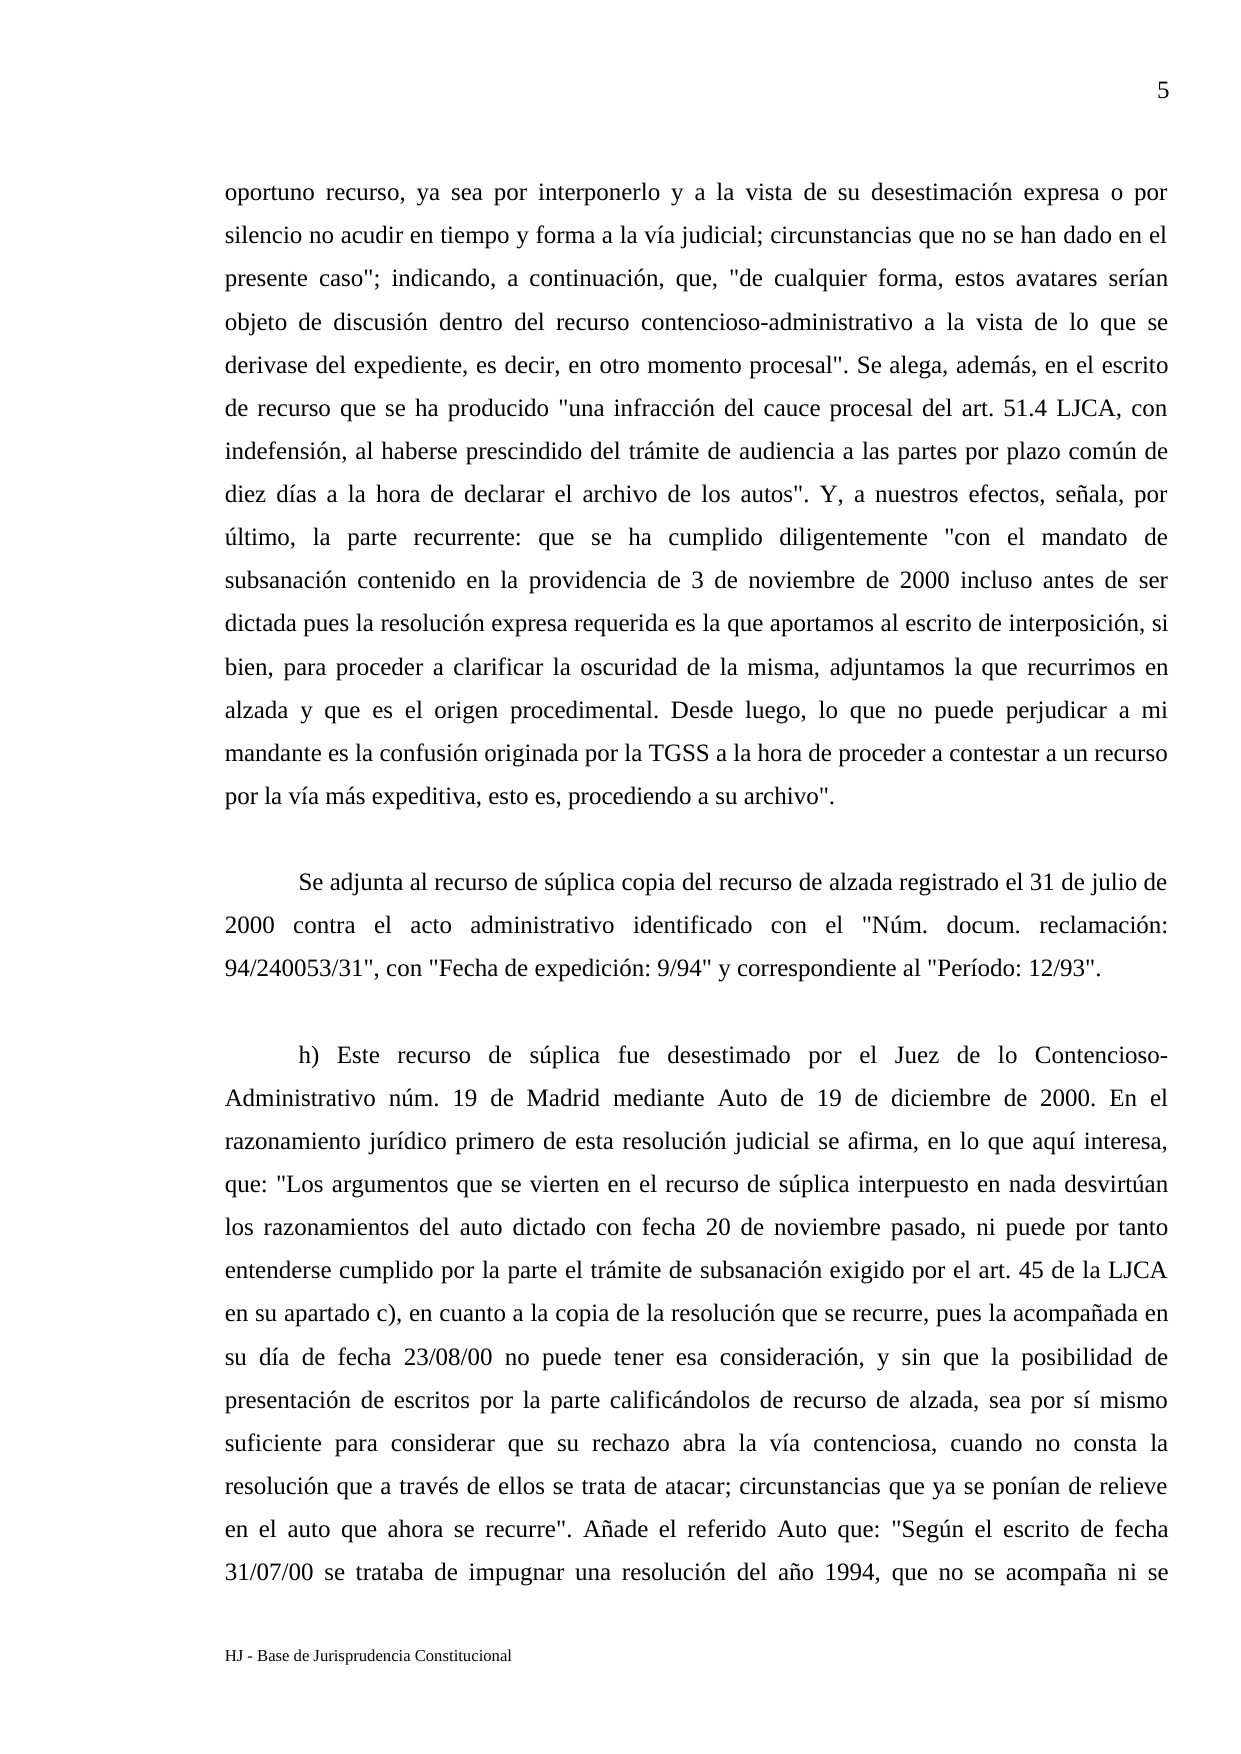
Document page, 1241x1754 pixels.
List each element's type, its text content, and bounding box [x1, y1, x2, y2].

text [224, 1040, 1169, 1586]
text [224, 177, 1169, 810]
text Se adjunta al recurso de súplica copia del recurso de alzada registrado el 31 de julio de 2000 contra el acto administrativo identificado con el "Núm. docum. reclamación: 94/240053/31", con "Fecha de expedición: 9/94" y correspondiente al "Período: 12/93". [224, 867, 1169, 982]
